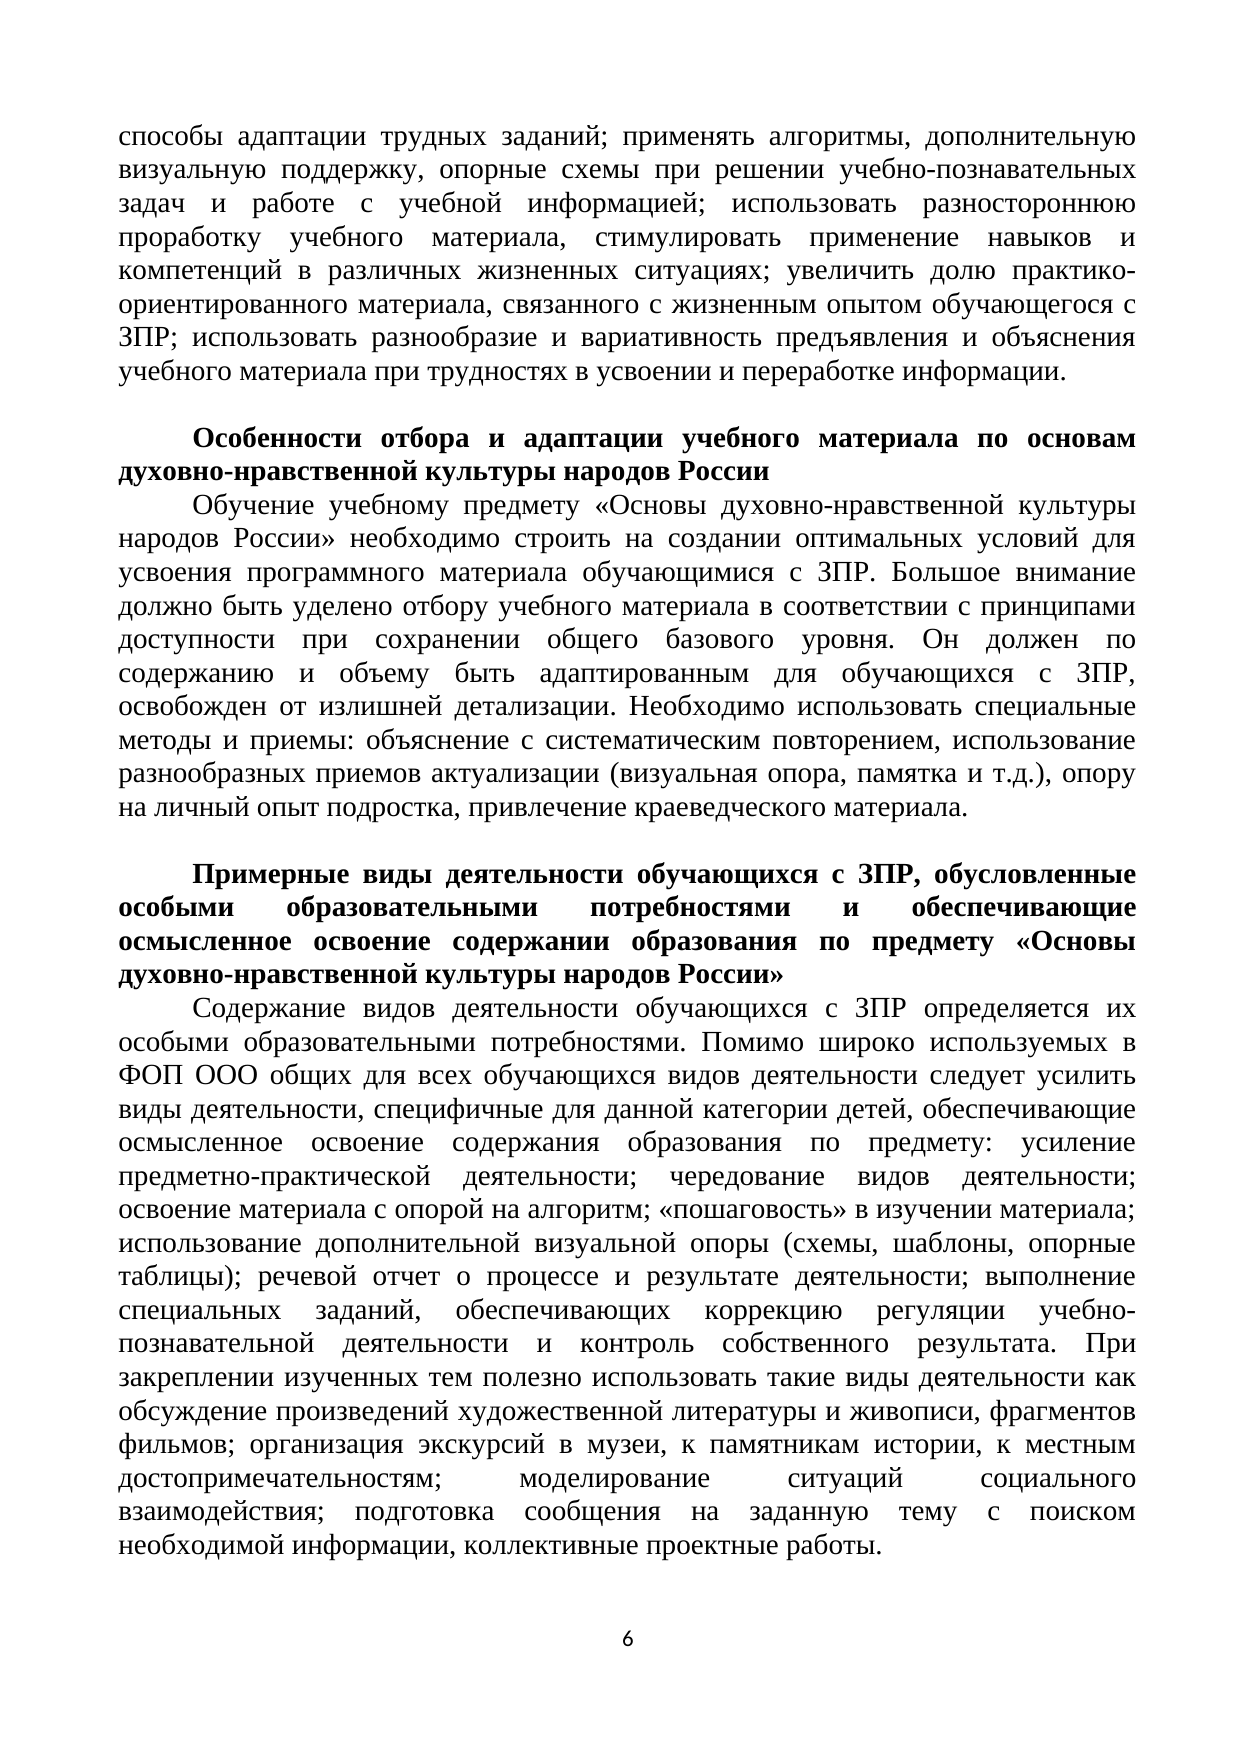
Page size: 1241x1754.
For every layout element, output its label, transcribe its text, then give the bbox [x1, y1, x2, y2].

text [118, 118, 1137, 386]
text Содержание видов деятельности обучающихся с ЗПР определяется их особыми образовательными потребностями. Помимо широко используемых в ФОП ООО общих для всех обучающихся видов деятельности следует усилить виды деятельности, специфичные для данной категории детей, обеспечивающие осмысленное освоение содержания образования по предмету: усиление предметно-практической деятельности; чередование видов деятельности; освоение материала с опорой на алгоритм; «пошаговость» в изучении материала; использование дополнительной визуальной опоры (схемы, шаблоны, опорные таблицы); речевой отчет о процессе и результате деятельности; выполнение специальных заданий, обеспечивающих коррекцию регуляции учебно-познавательной деятельности и контроль собственного результата. При закреплении изученных тем полезно использовать такие виды деятельности как обсуждение произведений художественной литературы и живописи, фрагментов фильмов; организация экскурсий в музеи, к памятникам истории, к местным достопримечательностям; моделирование ситуаций социального взаимодействия; подготовка сообщения на заданную тему с поиском необходимой информации, коллективные проектные работы. [118, 990, 1137, 1560]
text Обучение учебному предмету «Основы духовно-нравственной культуры народов России» необходимо строить на создании оптимальных условий для усвоения программного материала обучающимися с ЗПР. Большое внимание должно быть уделено отбору учебного материала в соответствии с принципами доступности при сохранении общего базового уровня. Он должен по содержанию и объему быть адаптированным для обучающихся с ЗПР, освобожден от излишней детализации. Необходимо использовать специальные методы и приемы: объяснение с систематическим повторением, использование разнообразных приемов актуализации (визуальная опора, памятка и т.д.), опору на личный опыт подростка, привлечение краеведческого материала. [118, 487, 1137, 822]
text Примерные виды деятельности обучающихся с ЗПР, обусловленные особыми образовательными потребностями и обеспечивающие осмысленное освоение содержании образования по предмету «Основы духовно-нравственной культуры народов России» [118, 856, 1137, 990]
text Особенности отбора и адаптации учебного материала по основам духовно-нравственной культуры народов России [118, 420, 1137, 487]
